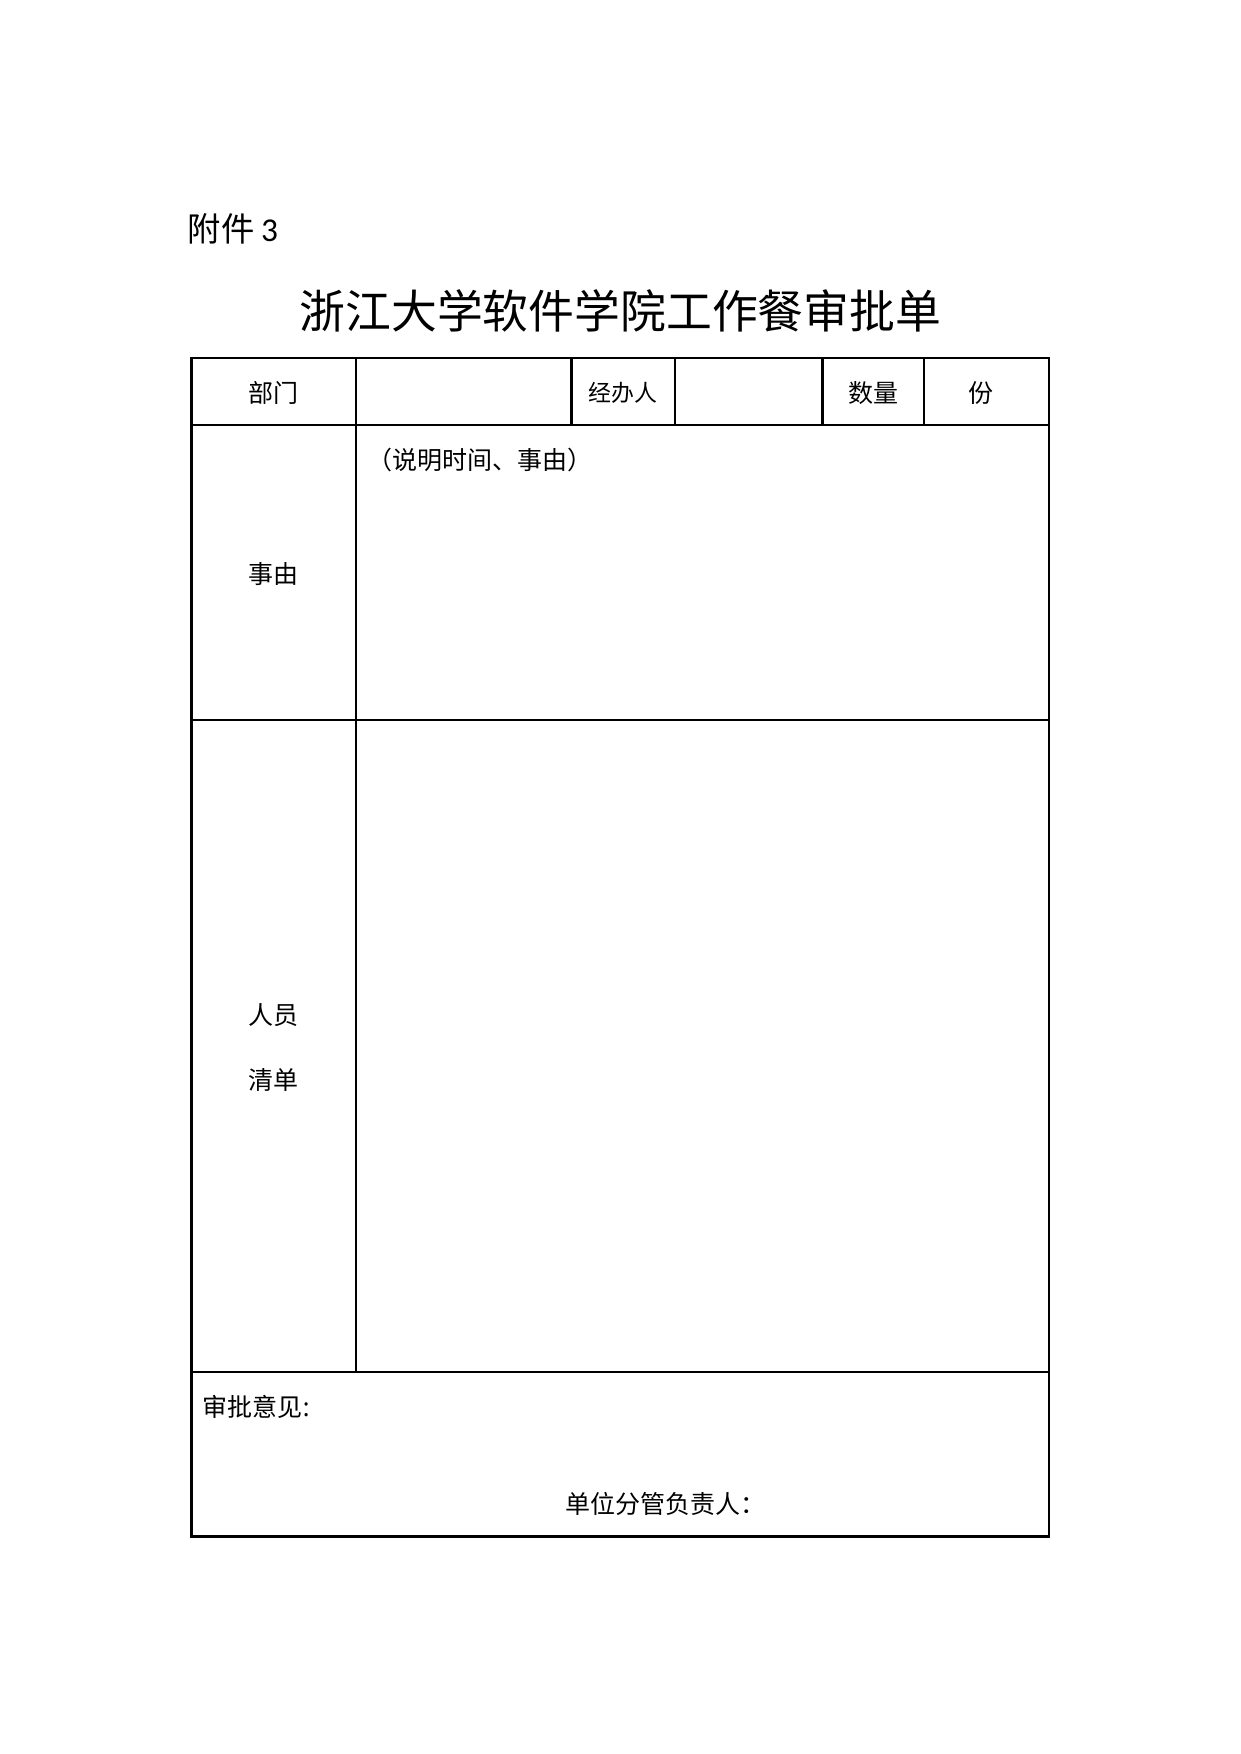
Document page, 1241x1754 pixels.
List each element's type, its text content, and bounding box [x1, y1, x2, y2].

text 附件3 [187, 194, 1053, 259]
table_header 部门 [193, 359, 355, 424]
table_cell （说明时间、事由） [357, 426, 1048, 719]
table_header 份 [925, 359, 1048, 424]
table_cell 事由 [193, 426, 355, 719]
table_header 经办人 [573, 359, 674, 424]
table_cell 人员 清单 [193, 721, 355, 1371]
text 浙江大学软件学院工作餐审批单 [187, 259, 1053, 357]
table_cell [193, 1373, 1048, 1535]
table_cell [357, 721, 1048, 1371]
table_header [357, 359, 570, 424]
table_header [676, 359, 821, 424]
table_header 数量 [824, 359, 923, 424]
